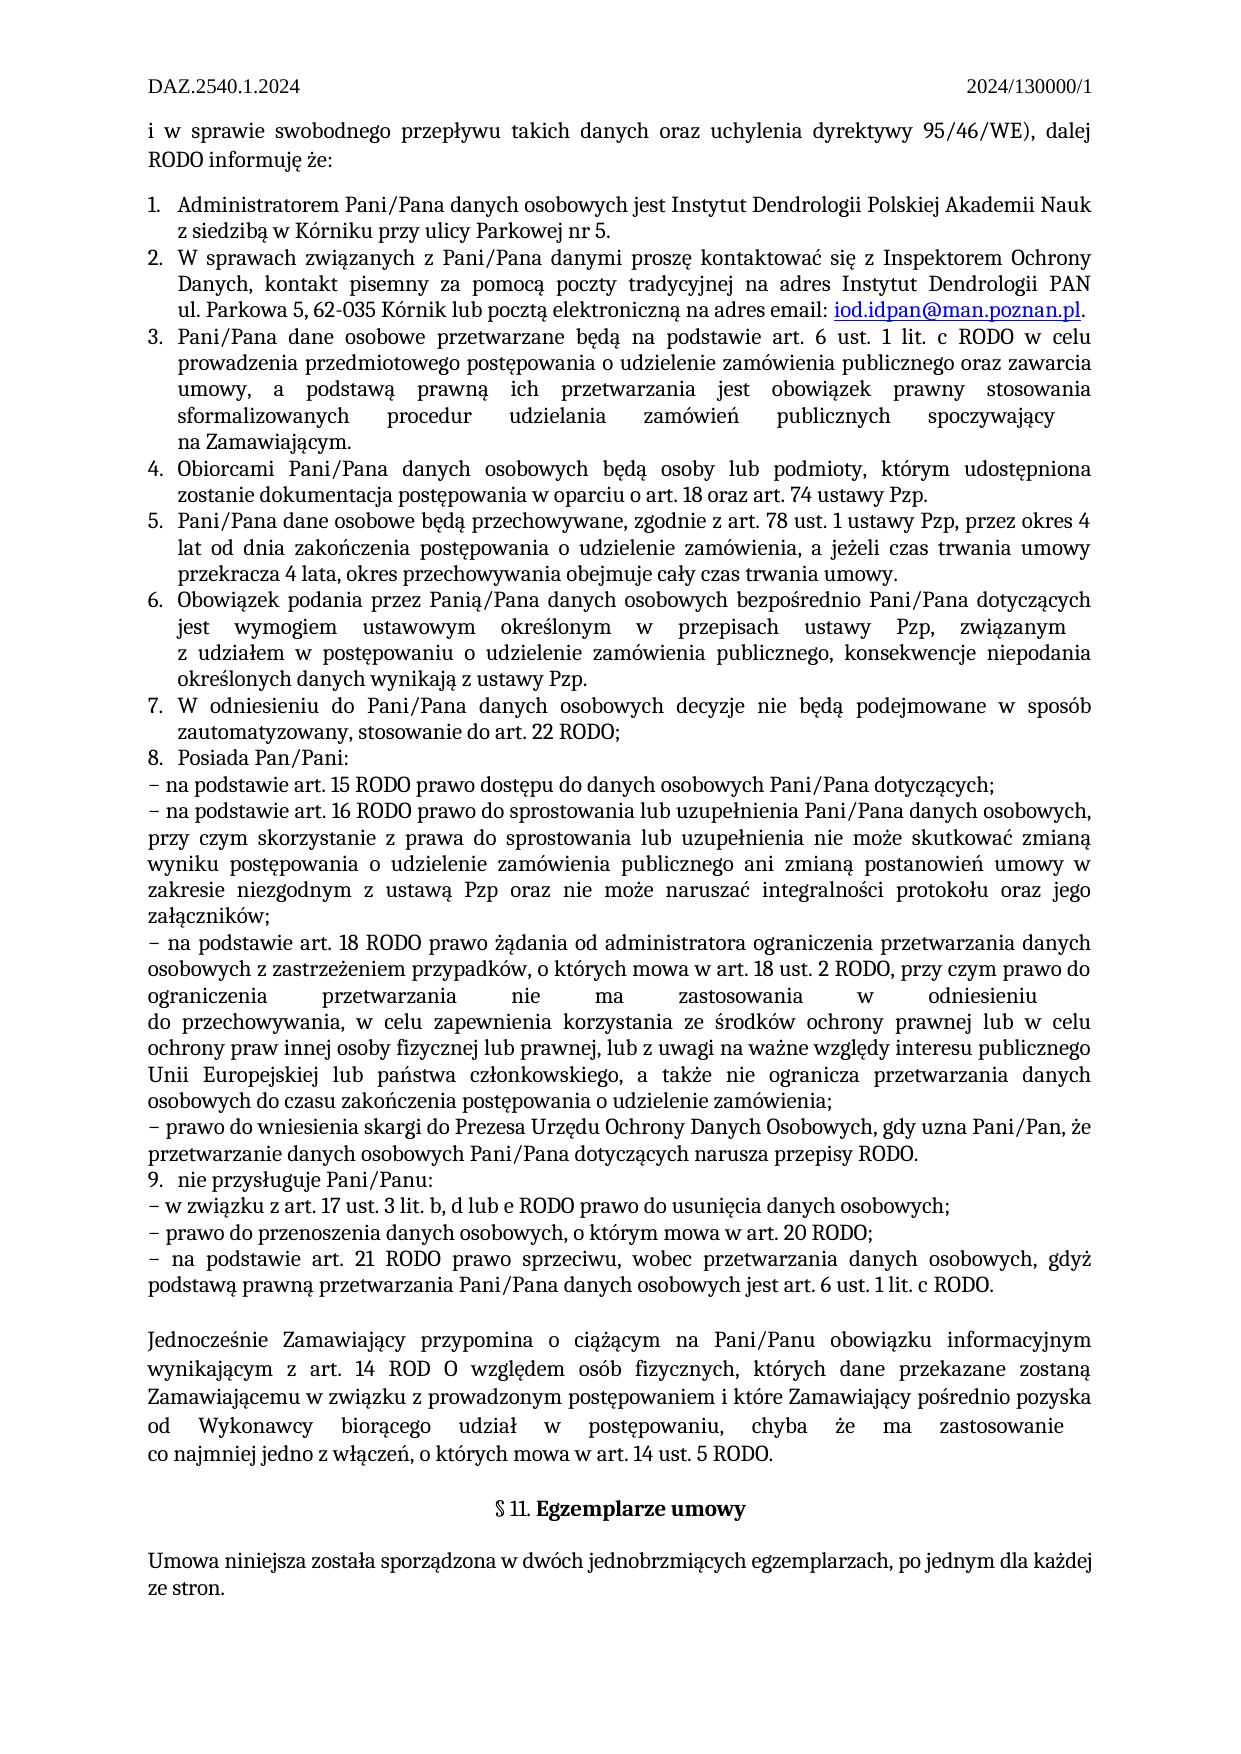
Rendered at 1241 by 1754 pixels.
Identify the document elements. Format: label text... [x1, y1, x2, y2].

text − na podstawie art. 21 RODO prawo sprzeciwu, wobec przetwarzania danych osobowych, gdyż podstawą prawną przetwarzania Pani/Pana danych osobowych jest art. 6 ust. 1 lit. c RODO. [148, 1246, 1093, 1299]
text − na podstawie art. 15 RODO prawo dostępu do danych osobowych Pani/Pana dotyczących; [148, 772, 1093, 798]
list Obowiązek podania przez Panią/Pana danych osobowych bezpośrednio Pani/Pana dotyczących jest wymogiem ustawowym określonym w przepisach ustawy Pzp, związanym z udziałem w postępowaniu o udzielenie zamówienia publicznego, konsekwencje niepodania określonych danych wynikają z ustawy Pzp. [148, 587, 1093, 692]
text − w związku z art. 17 ust. 3 lit. b, d lub e RODO prawo do usunięcia danych osobowych; [148, 1193, 1093, 1219]
list Pani/Pana dane osobowe przetwarzane będą na podstawie art. 6 ust. 1 lit. c RODO w celu prowadzenia przedmiotowego postępowania o udzielenie zamówienia publicznego oraz zawarcia umowy, a podstawą prawną ich przetwarzania jest obowiązek prawny stosowania sformalizowanych procedur udzielania zamówień publicznych spoczywający na Zamawiającym. [148, 323, 1093, 455]
text § 11. Egzemplarze umowy [148, 1496, 1093, 1522]
list W odniesieniu do Pani/Pana danych osobowych decyzje nie będą podejmowane w sposób zautomatyzowany, stosowanie do art. 22 RODO; [148, 692, 1093, 745]
text − na podstawie art. 16 RODO prawo do sprostowania lub uzupełnienia Pani/Pana danych osobowych, przy czym skorzystanie z prawa do sprostowania lub uzupełnienia nie może skutkować zmianą wyniku postępowania o udzielenie zamówienia publicznego ani zmianą postanowień umowy w zakresie niezgodnym z ustawą Pzp oraz nie może naruszać integralności protokołu oraz jego załączników; [148, 798, 1093, 930]
list Obiorcami Pani/Pana danych osobowych będą osoby lub podmioty, którym udostępniona zostanie dokumentacja postępowania w oparciu o art. 18 oraz art. 74 ustawy Pzp. [148, 455, 1093, 508]
text − prawo do przenoszenia danych osobowych, o którym mowa w art. 20 RODO; [148, 1219, 1093, 1246]
text − na podstawie art. 18 RODO prawo żądania od administratora ograniczenia przetwarzania danych osobowych z zastrzeżeniem przypadków, o których mowa w art. 18 ust. 2 RODO, przy czym prawo do ograniczenia przetwarzania nie ma zastosowania w odniesieniu do przechowywania, w celu zapewnienia korzystania ze środków ochrony prawnej lub w celu ochrony praw innej osoby fizycznej lub prawnej, lub z uwagi na ważne względy interesu publicznego Unii Europejskiej lub państwa członkowskiego, a także nie ogranicza przetwarzania danych osobowych do czasu zakończenia postępowania o udzielenie zamówienia; [148, 930, 1093, 1114]
list W sprawach związanych z Pani/Pana danymi proszę kontaktować się z Inspektorem Ochrony Danych, kontakt pisemny za pomocą poczty tradycyjnej na adres Instytut Dendrologii PAN ul. Parkowa 5, 62-035 Kórnik lub pocztą elektroniczną na adres email: iod.idpan@man.poznan.pl. [148, 244, 1093, 323]
text Umowa niniejsza została sporządzona w dwóch jednobrzmiących egzemplarzach, po jednym dla każdej ze stron. [148, 1548, 1093, 1601]
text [148, 118, 1093, 173]
list Pani/Pana dane osobowe będą przechowywane, zgodnie z art. 78 ust. 1 ustawy Pzp, przez okres 4 lat od dnia zakończenia postępowania o udzielenie zamówienia, a jeżeli czas trwania umowy przekracza 4 lata, okres przechowywania obejmuje cały czas trwania umowy. [148, 508, 1093, 587]
list nie przysługuje Pani/Panu: [148, 1167, 1093, 1193]
list Posiada Pan/Pani: [148, 745, 1093, 772]
text Jednocześnie Zamawiający przypomina o ciążącym na Pani/Panu obowiązku informacyjnym wynikającym z art. 14 ROD O względem osób fizycznych, których dane przekazane zostaną Zamawiającemu w związku z prowadzonym postępowaniem i które Zamawiający pośrednio pozyska od Wykonawcy biorącego udział w postępowaniu, chyba że ma zastosowanie co najmniej jedno z włączeń, o których mowa w art. 14 ust. 5 RODO. [148, 1327, 1093, 1467]
list Administratorem Pani/Pana danych osobowych jest Instytut Dendrologii Polskiej Akademii Nauk z siedzibą w Kórniku przy ulicy Parkowej nr 5. [148, 192, 1093, 244]
text − prawo do wniesienia skargi do Prezesa Urzędu Ochrony Danych Osobowych, gdy uzna Pani/Pan, że przetwarzanie danych osobowych Pani/Pana dotyczących narusza przepisy RODO. [148, 1114, 1093, 1167]
